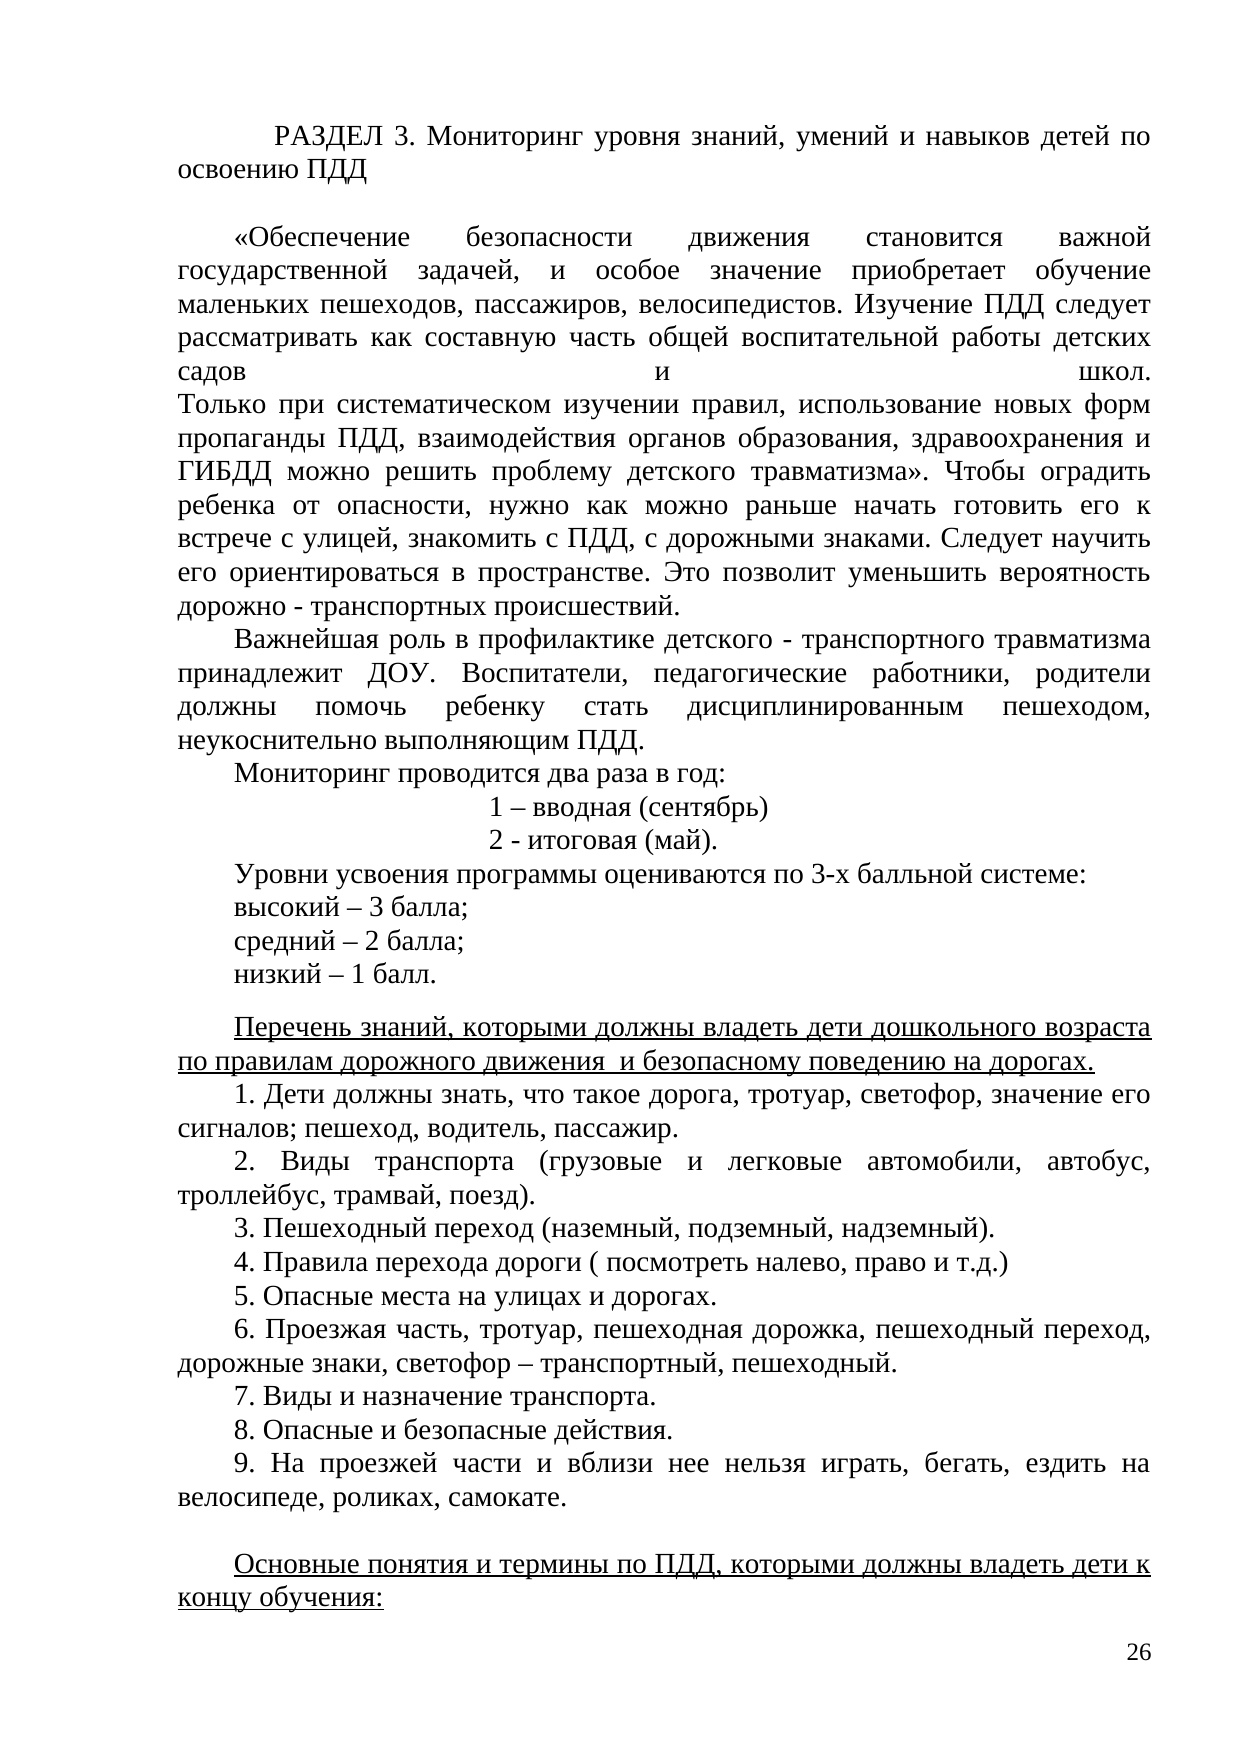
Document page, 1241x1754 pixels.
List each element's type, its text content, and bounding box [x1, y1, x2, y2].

text «Обеспечение безопасности движения становится важной государственной задачей, и особое значение приобретает обучение маленьких пешеходов, пассажиров, велосипедистов. Изучение ПДД следует рассматривать как составную часть общей воспитательной работы детских садов и школ. Только при систематическом изучении правил, использование новых форм пропаганды ПДД, взаимодействия органов образования, здравоохранения и ГИБДД можно решить проблему детского травматизма». Чтобы оградить ребенка от опасности, нужно как можно раньше начать готовить его к встрече с улицей, знакомить с ПДД, с дорожными знаками. Следует научить его ориентироваться в пространстве. Это позволит уменьшить вероятность дорожно - транспортных происшествий. [177, 219, 1152, 621]
text Мониторинг проводится два раза в год: [177, 755, 1152, 789]
text 1 – вводная (сентябрь) [177, 789, 1152, 822]
text 6. Проезжая часть, тротуар, пешеходная дорожка, пешеходный переход, дорожные знаки, светофор – транспортный, пешеходный. [177, 1311, 1152, 1378]
text 7. Виды и назначение транспорта. [177, 1378, 1152, 1412]
text Важнейшая роль в профилактике детского - транспортного травматизма принадлежит ДОУ. Воспитатели, педагогические работники, родители должны помочь ребенку стать дисциплинированным пешеходом, неукоснительно выполняющим ПДД. [177, 621, 1152, 755]
text 9. На проезжей части и вблизи нее нельзя играть, бегать, ездить на велосипеде, роликах, самокате. [177, 1445, 1152, 1512]
text 2. Виды транспорта (грузовые и легковые автомобили, автобус, троллейбус, трамвай, поезд). [177, 1143, 1152, 1211]
text средний – 2 балла; [177, 923, 1152, 957]
text Основные понятия и термины по ПДД, которыми должны владеть дети к концу обучения: [177, 1546, 1152, 1613]
text 1. Дети должны знать, что такое дорога, тротуар, светофор, значение его сигналов; пешеход, водитель, пассажир. [177, 1076, 1152, 1143]
text 5. Опасные места на улицах и дорогах. [177, 1278, 1152, 1311]
text низкий – 1 балл. [177, 957, 1152, 990]
text 3. Пешеходный переход (наземный, подземный, надземный). [177, 1211, 1152, 1244]
text высокий – 3 балла; [177, 889, 1152, 923]
text 8. Опасные и безопасные действия. [177, 1412, 1152, 1445]
text Перечень знаний, которыми должны владеть дети дошкольного возраста по правилам дорожного движения и безопасному поведению на дорогах. [177, 1009, 1152, 1076]
text Уровни усвоения программы оцениваются по 3-х балльной системе: [177, 856, 1152, 889]
text РАЗДЕЛ 3. Мониторинг уровня знаний, умений и навыков детей по освоению ПДД [177, 118, 1152, 185]
text 2 - итоговая (май). [177, 822, 1152, 856]
text 4. Правила перехода дороги ( посмотреть налево, право и т.д.) [177, 1244, 1152, 1278]
